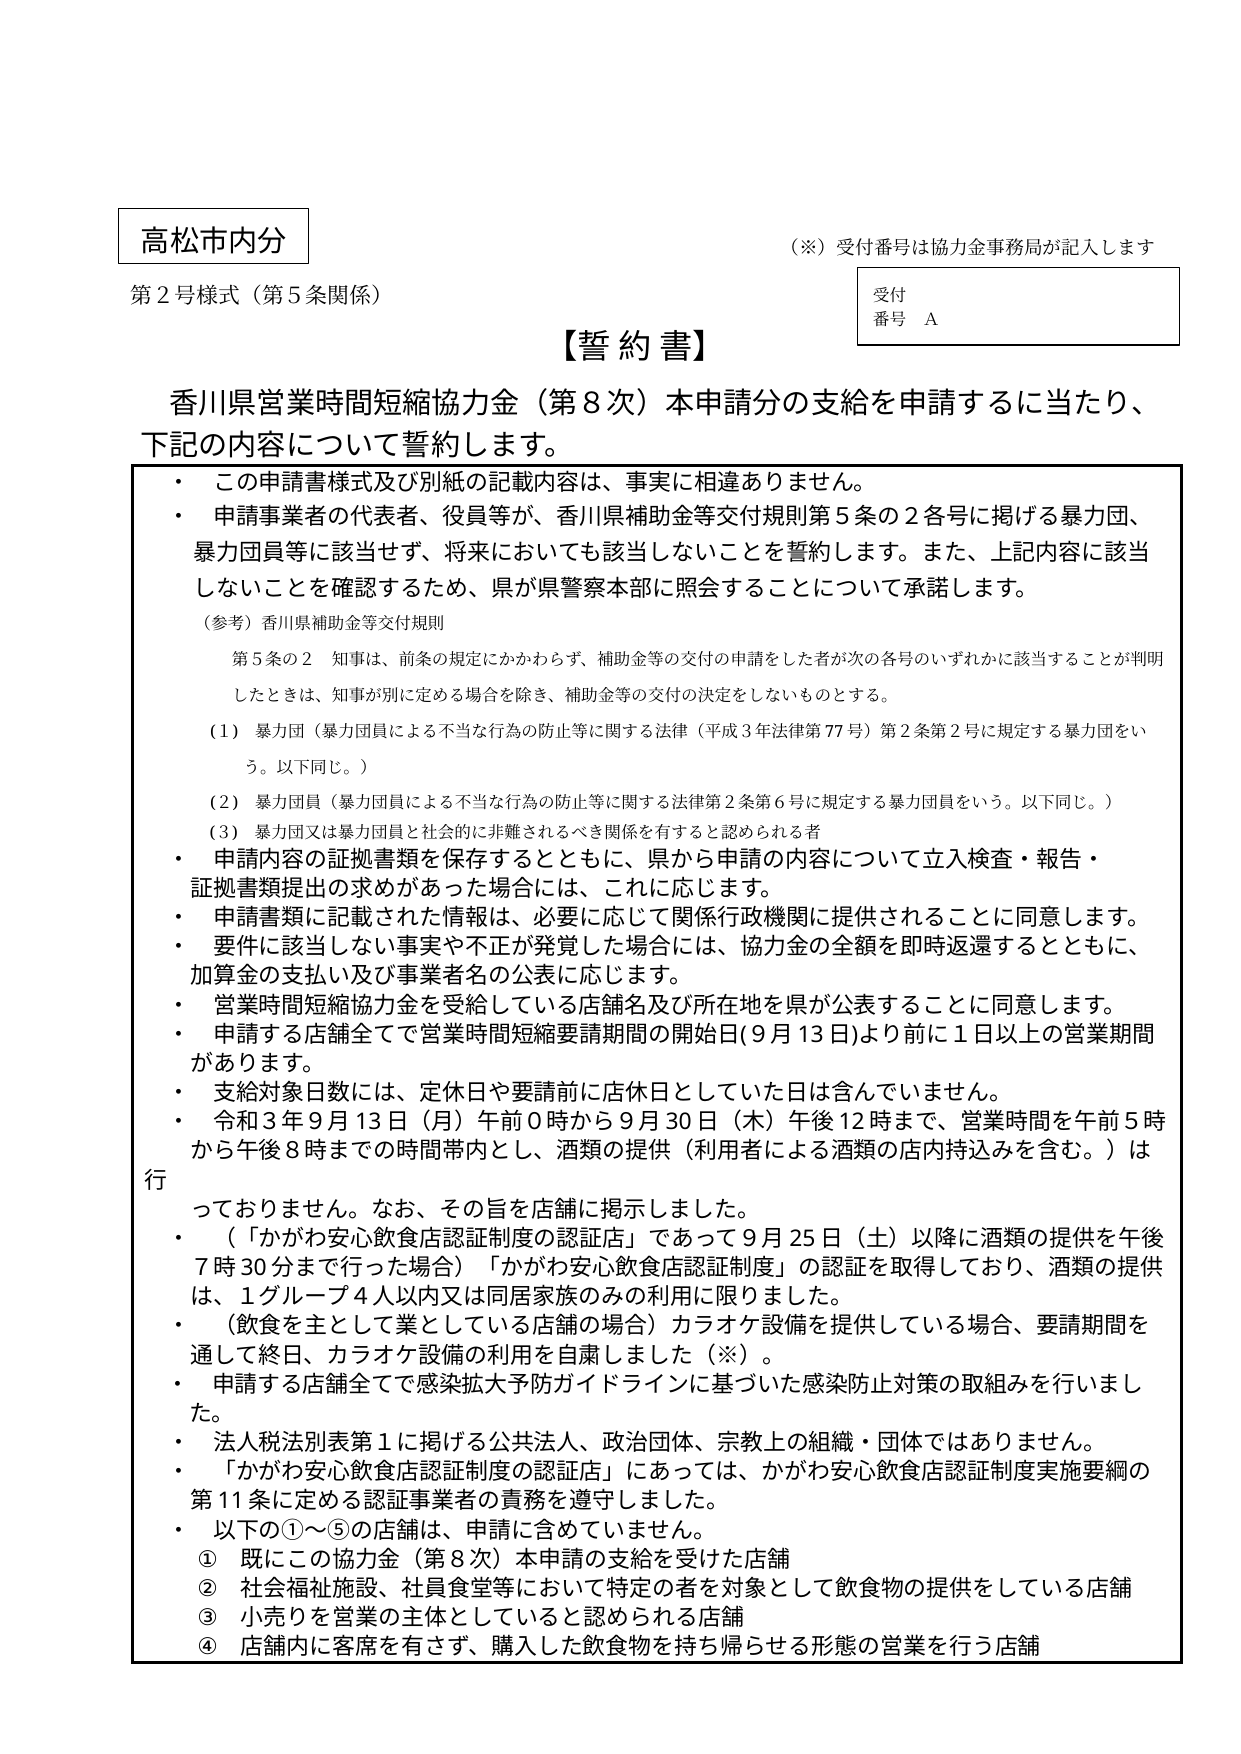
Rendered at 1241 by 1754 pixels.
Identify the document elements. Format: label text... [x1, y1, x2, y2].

text 香川県営業時間短縮協力金（第８次）本申請分の支給を申請するに当たり、下記の内容について誓約します。 [140, 379, 1181, 464]
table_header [134, 467, 1180, 1661]
text 【誓 約 書】 [118, 308, 1152, 379]
